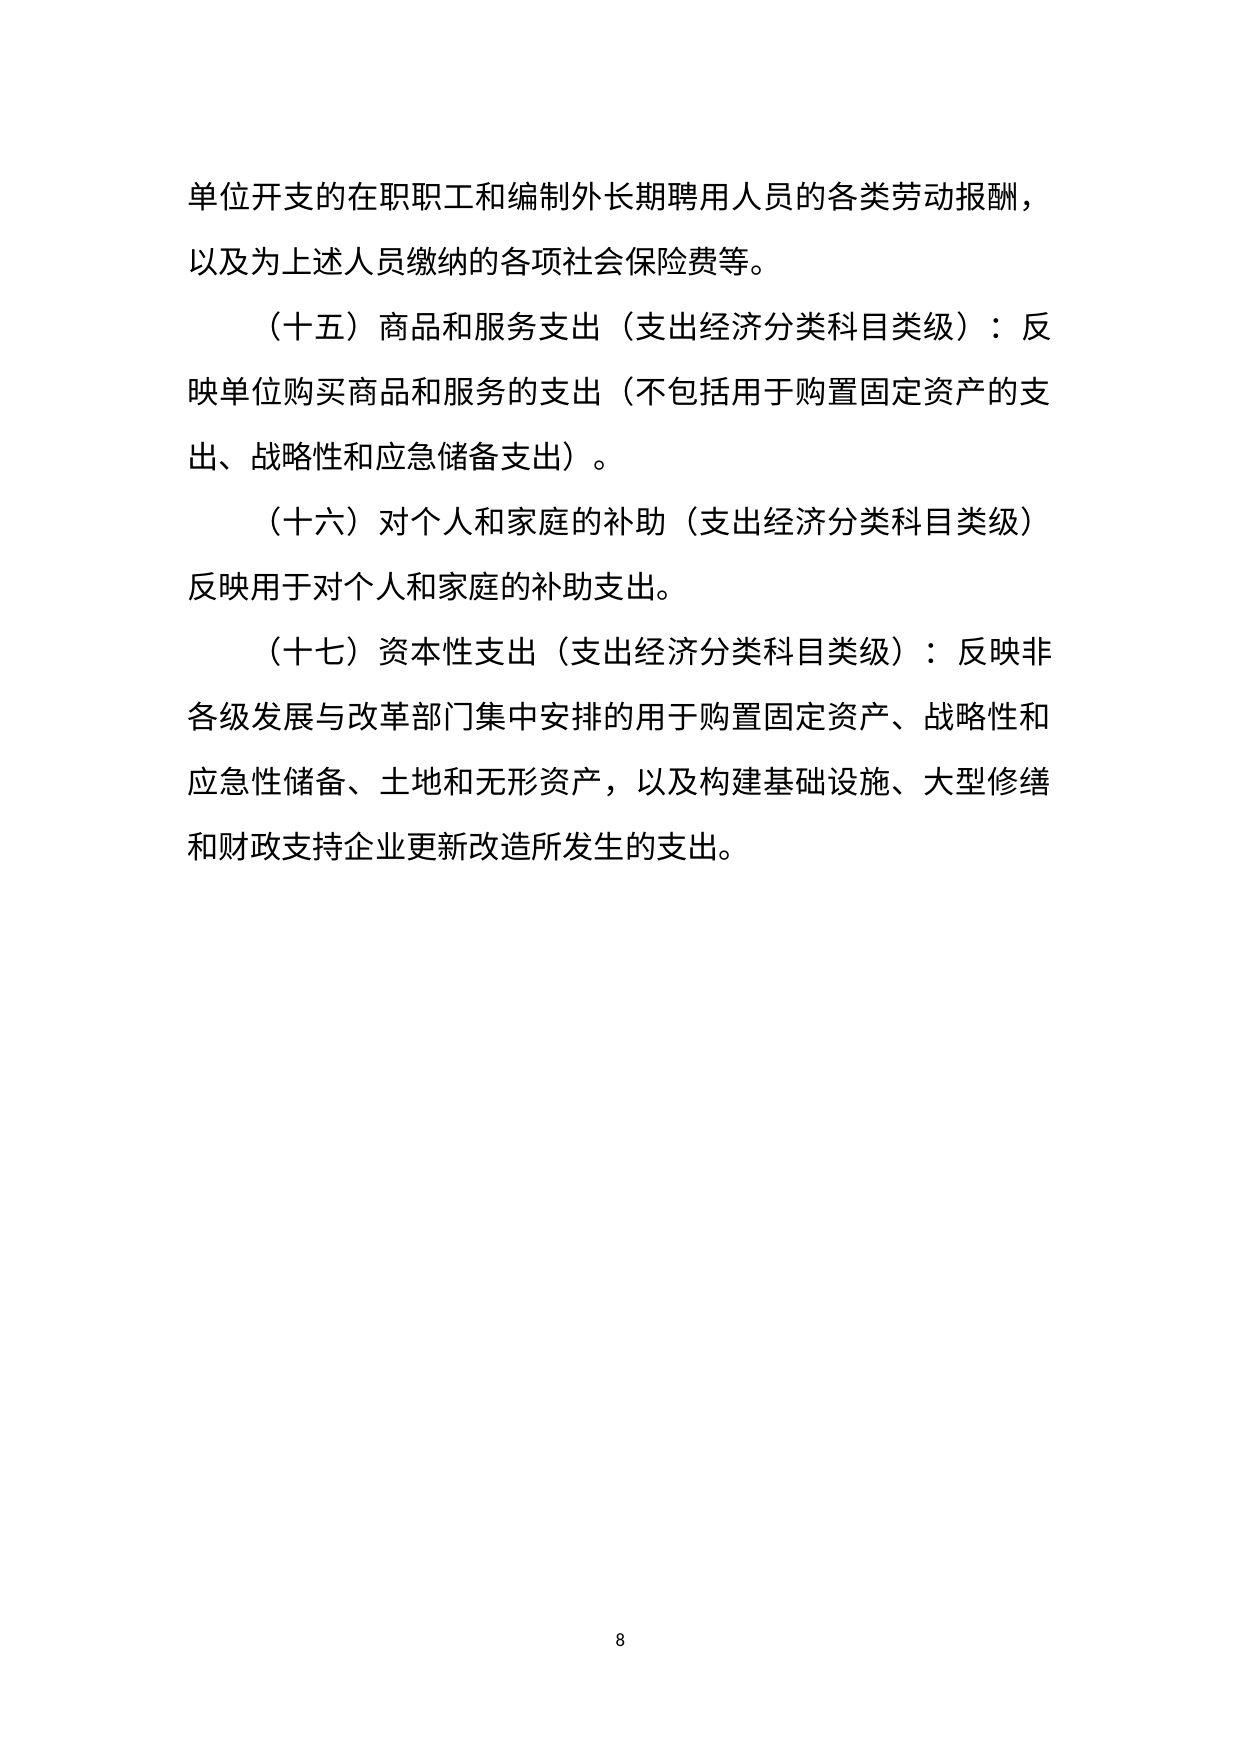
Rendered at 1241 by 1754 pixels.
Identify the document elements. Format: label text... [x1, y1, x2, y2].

text （十六）对个人和家庭的补助（支出经济分类科目类级）：反映用于对个人和家庭的补助支出。 [187, 487, 1053, 617]
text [187, 162, 1053, 292]
text （十七）资本性支出（支出经济分类科目类级）：反映非各级发展与改革部门集中安排的用于购置固定资产、战略性和应急性储备、土地和无形资产，以及构建基础设施、大型修缮和财政支持企业更新改造所发生的支出。 [187, 617, 1053, 877]
text （十五）商品和服务支出（支出经济分类科目类级）：反映单位购买商品和服务的支出（不包括用于购置固定资产的支出、战略性和应急储备支出）。 [187, 292, 1053, 487]
